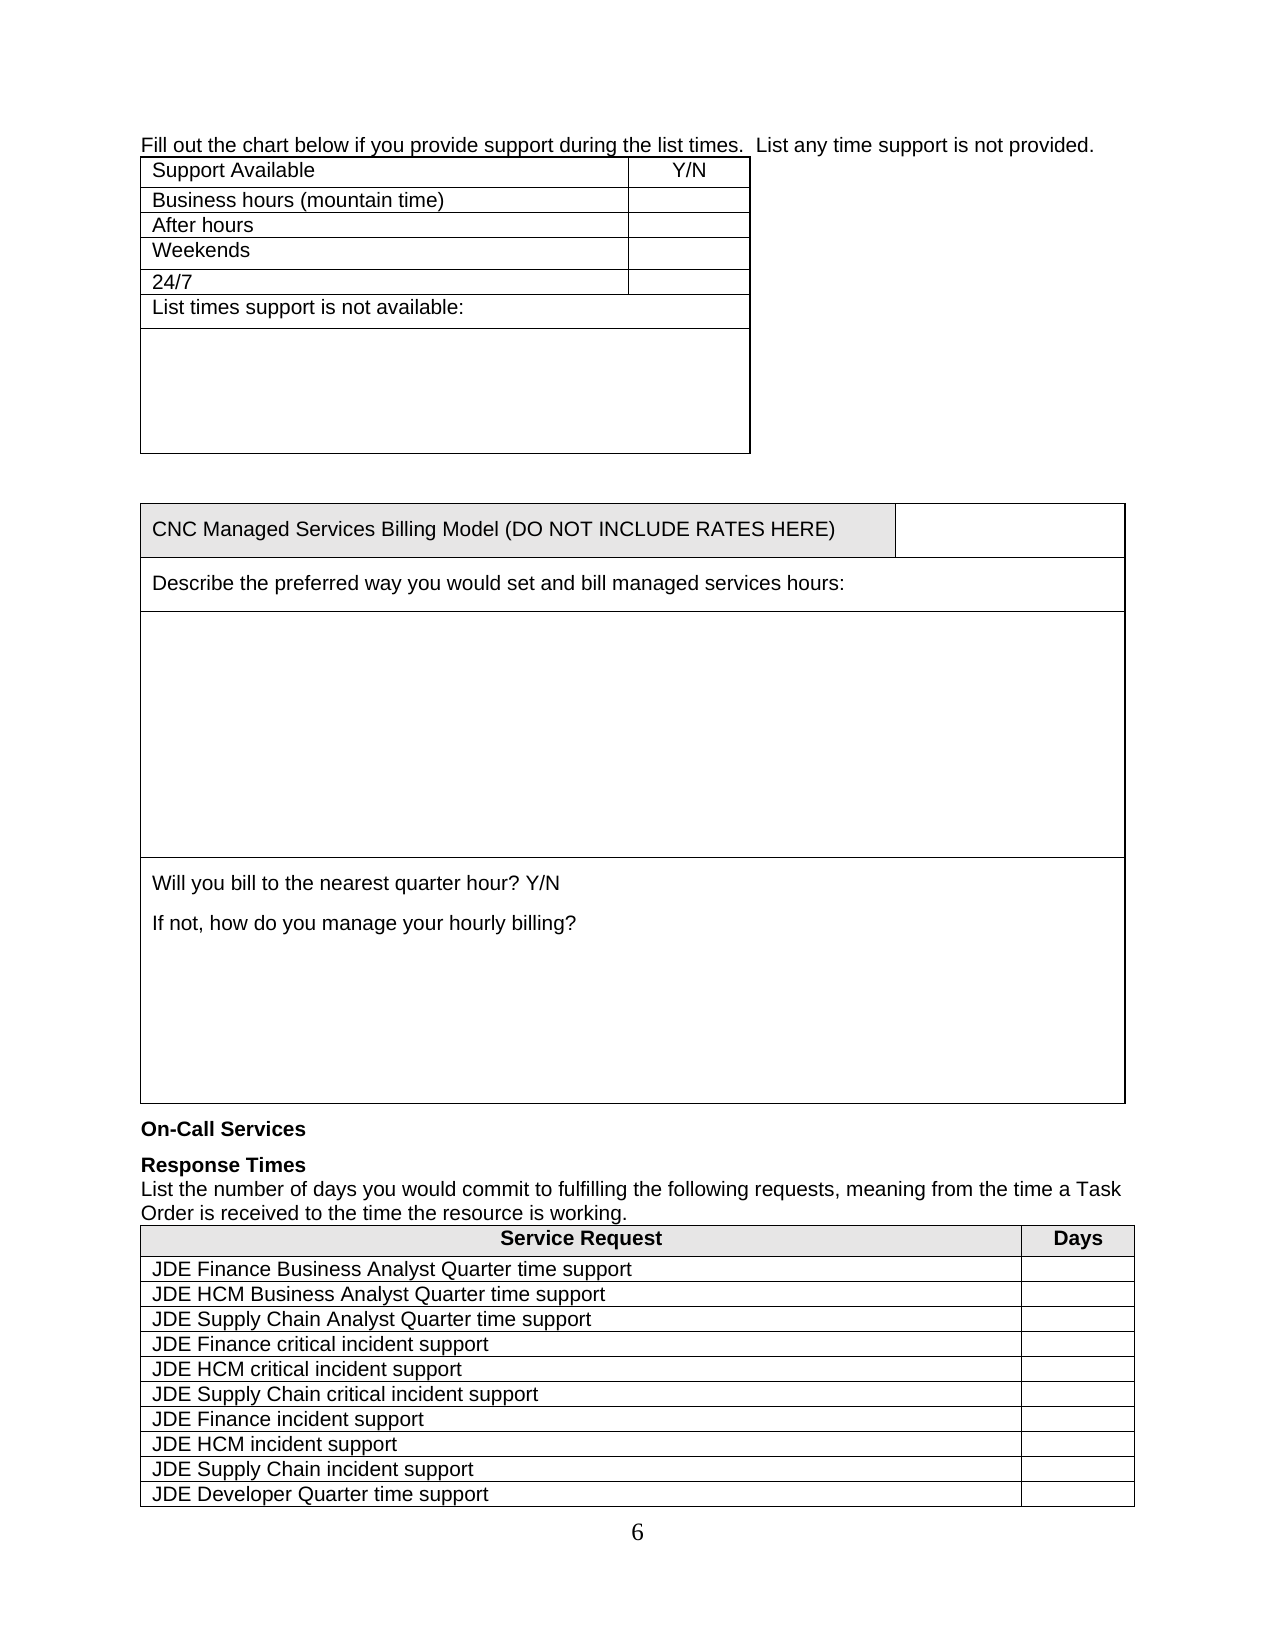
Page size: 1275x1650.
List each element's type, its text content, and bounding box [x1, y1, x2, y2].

table_cell [629, 270, 749, 294]
table_cell JDE Finance critical incident support [141, 1332, 1021, 1356]
table_cell [1022, 1432, 1134, 1456]
table_cell JDE Supply Chain Analyst Quarter time support [141, 1307, 1021, 1331]
text Response Times [141, 1153, 1125, 1177]
table_header Y/N [629, 158, 749, 187]
table_cell [1022, 1407, 1134, 1431]
table_header Days [1022, 1226, 1134, 1256]
table_cell Will you bill to the nearest quarter hour? Y/N If not, how do you manage your hourly billing? [141, 858, 1124, 1103]
table_cell Business hours (mountain time) [141, 188, 628, 212]
table_cell JDE HCM Business Analyst Quarter time support [141, 1282, 1021, 1306]
table_cell JDE Finance Business Analyst Quarter time support [141, 1257, 1021, 1281]
table_cell After hours [141, 213, 628, 237]
table_cell [1022, 1382, 1134, 1406]
text On-Call Services [141, 1116, 1125, 1140]
table_header [896, 504, 1124, 557]
table_cell [1022, 1357, 1134, 1381]
table_cell JDE Supply Chain critical incident support [141, 1382, 1021, 1406]
table_cell JDE HCM critical incident support [141, 1357, 1021, 1381]
table_cell [1022, 1457, 1134, 1481]
table_cell [141, 329, 749, 453]
table_cell [1022, 1282, 1134, 1306]
table_cell JDE Developer Quarter time support [141, 1482, 1021, 1506]
table_header Service Request [141, 1226, 1021, 1256]
table_header Support Available [141, 158, 628, 187]
table_cell List times support is not available: [141, 295, 749, 328]
table_cell [1022, 1332, 1134, 1356]
table_cell JDE Supply Chain incident support [141, 1457, 1021, 1481]
text List the number of days you would commit to fulfilling the following requests, meaning from the time a Task Order is received to the time the resource is working. [141, 1177, 1125, 1225]
table_cell [629, 213, 749, 237]
table_cell [141, 612, 1124, 857]
table_cell [1022, 1482, 1134, 1506]
table_cell [629, 188, 749, 212]
table_cell [1022, 1307, 1134, 1331]
table_cell Describe the preferred way you would set and bill managed services hours: [141, 558, 1124, 611]
table_cell JDE Finance incident support [141, 1407, 1021, 1431]
table_cell [1022, 1257, 1134, 1281]
table_cell JDE HCM incident support [141, 1432, 1021, 1456]
table_cell 24/7 [141, 270, 628, 294]
table_cell Weekends [141, 238, 628, 269]
text Fill out the chart below if you provide support during the list times. List any time support is not provided. [141, 132, 1125, 156]
table_cell [629, 238, 749, 269]
table_header CNC Managed Services Billing Model (DO NOT INCLUDE RATES HERE) [141, 504, 895, 557]
